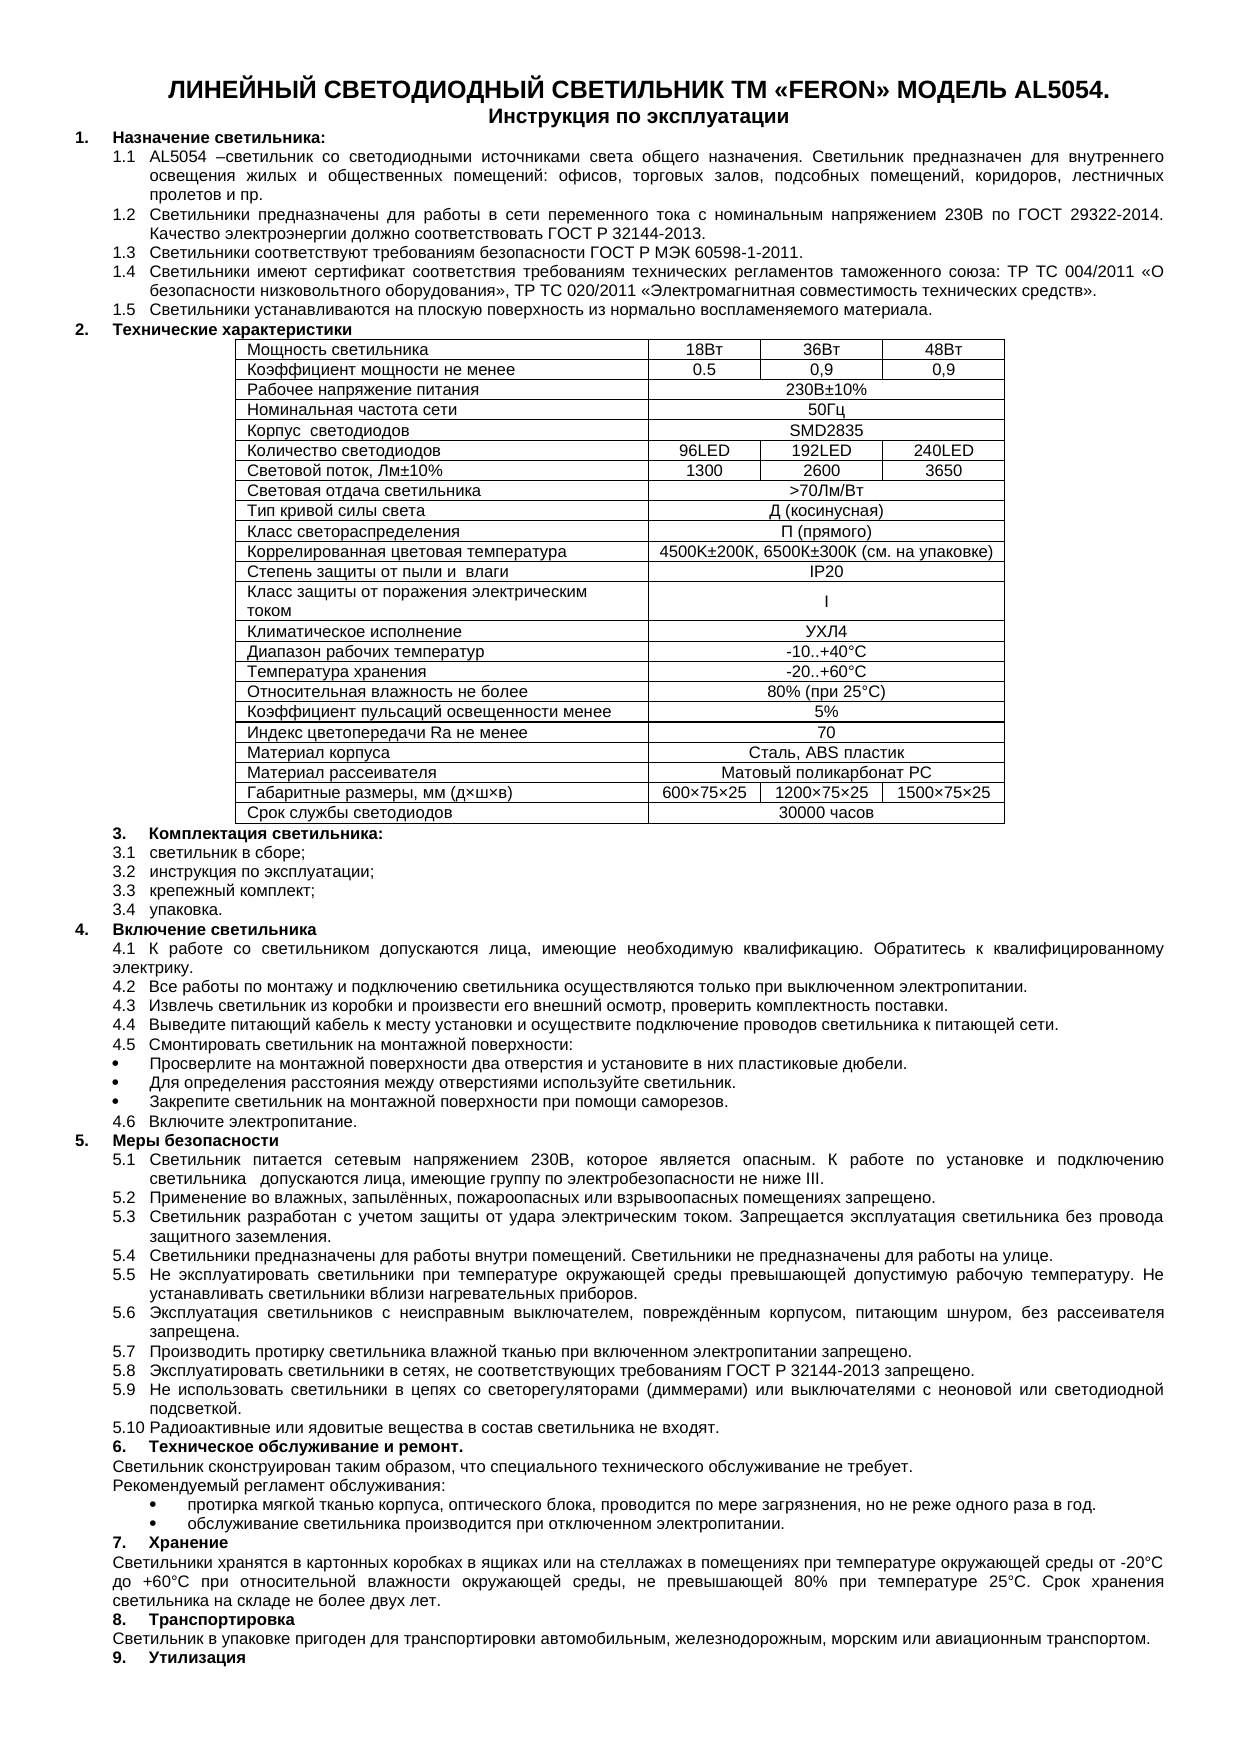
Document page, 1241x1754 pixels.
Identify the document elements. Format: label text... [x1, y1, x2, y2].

table_cell 0,9 [883, 360, 1004, 379]
table_cell Относительная влажность не более [236, 682, 648, 701]
table_header 18Вт [649, 340, 760, 359]
table_cell Корпус светодиодов [236, 420, 648, 439]
list Светильники имеют сертификат соответствия требованиям технических регламентов таможенного союза: ТР ТС 004/2011 «О безопасности низковольтного оборудования», ТР ТС 020/2011 «Электромагнитная совместимость технических средств». [112, 262, 1165, 300]
text линейный Светодиодный светильник ТМ «FERON» модель AL5054. [112, 75, 1165, 104]
table_cell УХЛ4 [649, 621, 1004, 641]
table_cell Диапазон рабочих температур [236, 642, 648, 661]
table_cell 0,9 [761, 360, 882, 379]
table_cell Срок службы светодиодов [236, 803, 648, 822]
text Светильник сконструирован таким образом, что специального технического обслуживание не требует. [112, 1456, 1165, 1476]
table_cell 50Гц [649, 400, 1004, 419]
table_cell 0.5 [649, 360, 760, 379]
table_cell -10..+40°С [649, 642, 1004, 661]
table_cell I [649, 582, 1004, 620]
table_cell SMD2835 [649, 420, 1004, 439]
list Все работы по монтажу и подключению светильника осуществляются только при выключенном электропитании. [112, 977, 1165, 996]
table_cell Матовый поликарбонат PC [649, 763, 1004, 782]
table_cell 4500K±200К, 6500К±300К (см. на упаковке) [649, 542, 1004, 561]
list Светильники устанавливаются на плоскую поверхность из нормально воспламеняемого материала. [112, 300, 1165, 319]
list Хранение [112, 1533, 1165, 1552]
text Светильник в упаковке пригоден для транспортировки автомобильным, железнодорожным, морским или авиационным транспортом. [112, 1629, 1165, 1648]
list Светильник разработан с учетом защиты от удара электрическим током. Запрещается эксплуатация светильника без провода защитного заземления. [112, 1207, 1165, 1246]
list Производить протирку светильника влажной тканью при включенном электропитании запрещено. [112, 1341, 1165, 1361]
table_cell 240LED [883, 441, 1004, 460]
text Рекомендуемый регламент обслуживания: [112, 1476, 1165, 1495]
table_cell 3650 [883, 461, 1004, 480]
list Назначение светильника: [75, 128, 1165, 147]
text Инструкция по эксплуатации [112, 104, 1165, 128]
table_cell 600×75×25 [649, 783, 760, 802]
list Эксплуатация светильников с неисправным выключателем, повреждённым корпусом, питающим шнуром, без рассеивателя запрещена. [112, 1303, 1165, 1341]
table_cell 2600 [761, 461, 882, 480]
list Комплектация светильника: [112, 823, 1165, 843]
table_cell 1500×75×25 [883, 783, 1004, 802]
table_cell Климатическое исполнение [236, 621, 648, 641]
list Светильники предназначены для работы внутри помещений. Светильники не предназначены для работы на улице. [112, 1246, 1165, 1265]
table_cell П (прямого) [649, 521, 1004, 541]
table_cell Габаритные размеры, мм (д×ш×в) [236, 783, 648, 802]
list обслуживание светильника производится при отключенном электропитании. [150, 1514, 1165, 1533]
table_cell Коэффициент пульсаций освещенности менее [236, 702, 648, 721]
table_cell 70 [649, 723, 1004, 742]
table_cell 96LED [649, 441, 760, 460]
table_header 48Вт [883, 340, 1004, 359]
list Светильники предназначены для работы в сети переменного тока с номинальным напряжением 230В по ГОСТ 29322-2014. Качество электроэнергии должно соответствовать ГОСТ Р 32144-2013. [112, 204, 1165, 243]
list Для определения расстояния между отверстиями используйте светильник. [112, 1073, 1165, 1092]
list Выведите питающий кабель к месту установки и осуществите подключение проводов светильника к питающей сети. [112, 1015, 1165, 1034]
table_cell Класс светораспределения [236, 521, 648, 541]
list Меры безопасности [75, 1131, 1165, 1150]
list Просверлите на монтажной поверхности два отверстия и установите в них пластиковые дюбели. [112, 1053, 1165, 1073]
table_cell Коэффициент мощности не менее [236, 360, 648, 379]
table_header Мощность светильника [236, 340, 648, 359]
table_cell -20..+60°С [649, 662, 1004, 681]
table_cell Д (косинусная) [649, 501, 1004, 520]
table_cell Тип кривой силы света [236, 501, 648, 520]
list светильник в сборе; [112, 843, 1165, 862]
list Закрепите светильник на монтажной поверхности при помощи саморезов. [112, 1092, 1165, 1111]
table_cell Световой поток, Лм±10% [236, 461, 648, 480]
list Включите электропитание. [112, 1111, 1165, 1131]
table_cell Индекс цветопередачи Ra не менее [236, 723, 648, 742]
table_cell 1200×75×25 [761, 783, 882, 802]
list Применение во влажных, запылённых, пожароопасных или взрывоопасных помещениях запрещено. [112, 1188, 1165, 1207]
table_cell Степень защиты от пыли и влаги [236, 562, 648, 581]
list инструкция по эксплуатации; [112, 862, 1165, 881]
table_cell >70Лм/Вт [649, 481, 1004, 500]
table_cell Количество светодиодов [236, 441, 648, 460]
list Технические характеристики [75, 319, 1165, 338]
list Транспортировка [112, 1610, 1165, 1629]
table_cell Номинальная частота сети [236, 400, 648, 419]
list Светильник питается сетевым напряжением 230В, которое является опасным. К работе по установке и подключению светильника допускаются лица, имеющие группу по электробезопасности не ниже III. [112, 1150, 1165, 1188]
list Эксплуатировать светильники в сетях, не соответствующих требованиям ГОСТ Р 32144-2013 запрещено. [112, 1361, 1165, 1380]
list Смонтировать светильник на монтажной поверхности: [112, 1034, 1165, 1053]
table_header 36Вт [761, 340, 882, 359]
list К работе со светильником допускаются лица, имеющие необходимую квалификацию. Обратитесь к квалифицированному электрику. [112, 938, 1165, 977]
table_cell Рабочее напряжение питания [236, 380, 648, 399]
list Радиоактивные или ядовитые вещества в состав светильника не входят. [112, 1418, 1165, 1437]
list AL5054 –светильник со светодиодными источниками света общего назначения. Светильник предназначен для внутреннего освещения жилых и общественных помещений: офисов, торговых залов, подсобных помещений, коридоров, лестничных пролетов и пр. [112, 147, 1165, 204]
table_cell Температура хранения [236, 662, 648, 681]
table_cell 192LED [761, 441, 882, 460]
list Не использовать светильники в цепях со светорегуляторами (диммерами) или выключателями с неоновой или светодиодной подсветкой. [112, 1380, 1165, 1418]
table_cell Класс защиты от поражения электрическим током [236, 582, 648, 620]
list Не эксплуатировать светильники при температуре окружающей среды превышающей допустимую рабочую температуру. Не устанавливать светильники вблизи нагревательных приборов. [112, 1265, 1165, 1303]
list Утилизация [112, 1648, 1165, 1667]
table_cell Световая отдача светильника [236, 481, 648, 500]
table_cell 80% (при 25°С) [649, 682, 1004, 701]
list упаковка. [112, 900, 1165, 919]
list Включение светильника [75, 919, 1165, 938]
table_cell Коррелированная цветовая температура [236, 542, 648, 561]
list крепежный комплект; [112, 881, 1165, 900]
table_cell Материал корпуса [236, 743, 648, 762]
table_cell 5% [649, 702, 1004, 721]
list Техническое обслуживание и ремонт. [112, 1437, 1165, 1456]
list Светильники соответствуют требованиям безопасности ГОСТ Р МЭК 60598-1-2011. [112, 243, 1165, 262]
list протирка мягкой тканью корпуса, оптического блока, проводится по мере загрязнения, но не реже одного раза в год. [150, 1495, 1165, 1514]
table_cell 230В±10% [649, 380, 1004, 399]
table_cell Материал рассеивателя [236, 763, 648, 782]
table_cell Сталь, ABS пластик [649, 743, 1004, 762]
table_cell 1300 [649, 461, 760, 480]
table_cell 30000 часов [649, 803, 1004, 822]
text Светильники хранятся в картонных коробках в ящиках или на стеллажах в помещениях при температуре окружающей среды от -20°С до +60°С при относительной влажности окружающей среды, не превышающей 80% при температуре 25°С. Срок хранения светильника на складе не более двух лет. [112, 1552, 1165, 1610]
table_cell IP20 [649, 562, 1004, 581]
list Извлечь светильник из коробки и произвести его внешний осмотр, проверить комплектность поставки. [112, 996, 1165, 1015]
